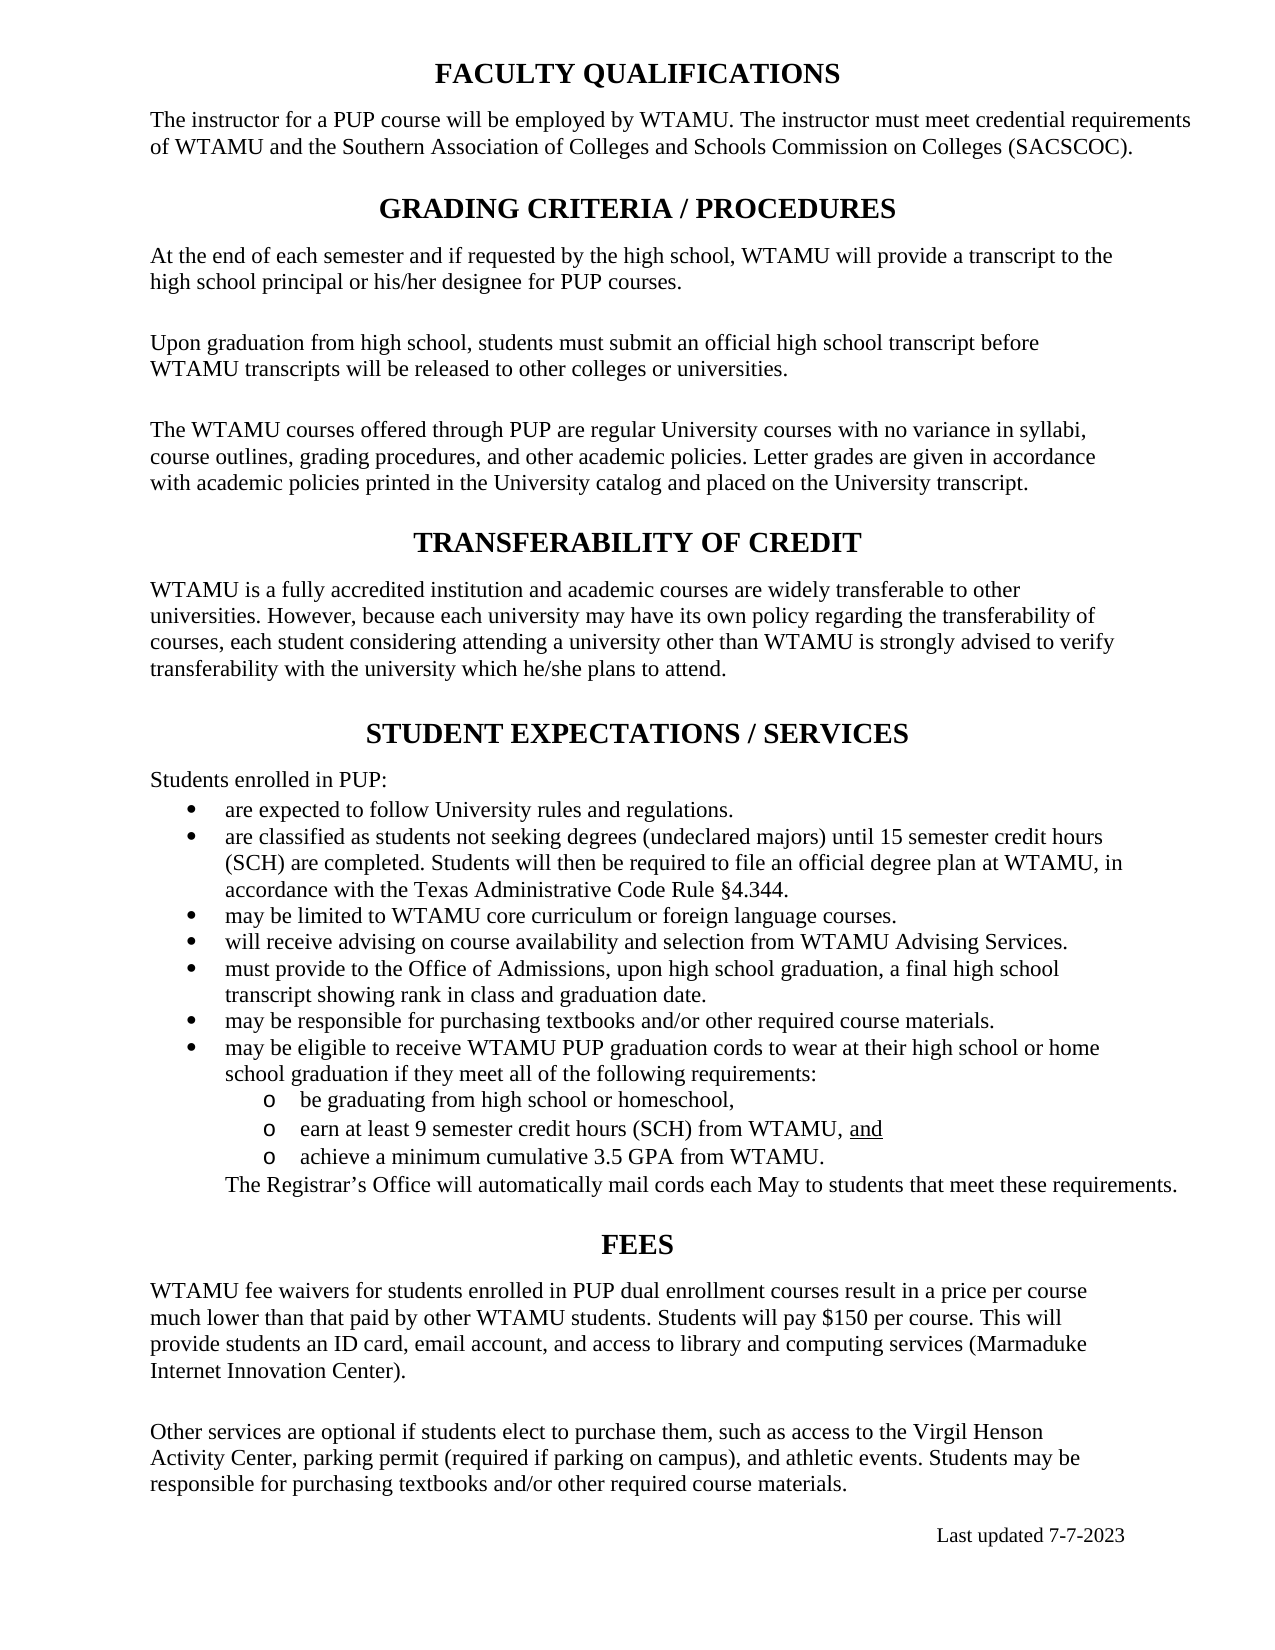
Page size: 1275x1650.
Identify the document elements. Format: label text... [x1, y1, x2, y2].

list achieve a minimum cumulative 3.5 GPA from WTAMU. [262, 1143, 1125, 1171]
list earn at least 9 semester credit hours (SCH) from WTAMU, and [262, 1115, 1125, 1143]
text FEES [150, 1227, 1125, 1261]
list may be responsible for purchasing textbooks and/or other required course materials. [187, 1007, 1125, 1034]
list be graduating from high school or homeschool, [262, 1086, 1125, 1115]
text Students enrolled in PUP: [150, 766, 1125, 792]
text Other services are optional if students elect to purchase them, such as access to the Virgil Henson Activity Center, parking permit (required if parking on campus), and athletic events. Students may be responsible for purchasing textbooks and/or other required course materials. [150, 1418, 1125, 1497]
list will receive advising on course availability and selection from WTAMU Advising Services. [187, 928, 1125, 955]
list The Registrar’s Office will automatically mail cords each May to students that meet these requirements. [225, 1171, 1181, 1197]
text FACULTY QUALIFICATIONS [150, 56, 1125, 90]
list are classified as students not seeking degrees (undeclared majors) until 15 semester credit hours (SCH) are completed. Students will then be required to file an official degree plan at WTAMU, in accordance with the Texas Administrative Code Rule §4.344. [187, 823, 1125, 902]
text WTAMU fee waivers for students enrolled in PUP dual enrollment courses result in a price per course much lower than that paid by other WTAMU students. Students will pay $150 per course. This will provide students an ID card, email account, and access to library and computing services (Marmaduke Internet Innovation Center). [150, 1278, 1125, 1383]
text STUDENT EXPECTATIONS / SERVICES [150, 716, 1125, 749]
list must provide to the Office of Admissions, upon high school graduation, a final high school transcript showing rank in class and graduation date. [187, 955, 1125, 1007]
list may be limited to WTAMU core curriculum or foreign language courses. [187, 902, 1125, 928]
text GRADING CRITERIA / PROCEDURES [150, 192, 1125, 225]
text The WTAMU courses offered through PUP are regular University courses with no variance in syllabi, course outlines, grading procedures, and other academic policies. Letter grades are given in accordance with academic policies printed in the University catalog and placed on the University transcript. [150, 417, 1125, 496]
text WTAMU is a fully accredited institution and academic courses are widely transferable to other universities. However, because each university may have its own policy regarding the transferability of courses, each student considering attending a university other than WTAMU is strongly advised to verify transferability with the university which he/she plans to attend. [150, 576, 1125, 681]
list are expected to follow University rules and regulations. [187, 797, 1125, 823]
text Upon graduation from high school, students must submit an official high school transcript before WTAMU transcripts will be released to other colleges or universities. [150, 329, 1125, 382]
list may be eligible to receive WTAMU PUP graduation cords to wear at their high school or home school graduation if they meet all of the following requirements: [187, 1034, 1125, 1086]
text The instructor for a PUP course will be employed by WTAMU. The instructor must meet credential requirements of WTAMU and the Southern Association of Colleges and Schools Commission on Colleges (SACSCOC). [150, 106, 1200, 159]
text At the end of each semester and if requested by the high school, WTAMU will provide a transcript to the high school principal or his/her designee for PUP courses. [150, 242, 1125, 294]
text TRANSFERABILITY OF CREDIT [150, 526, 1125, 559]
